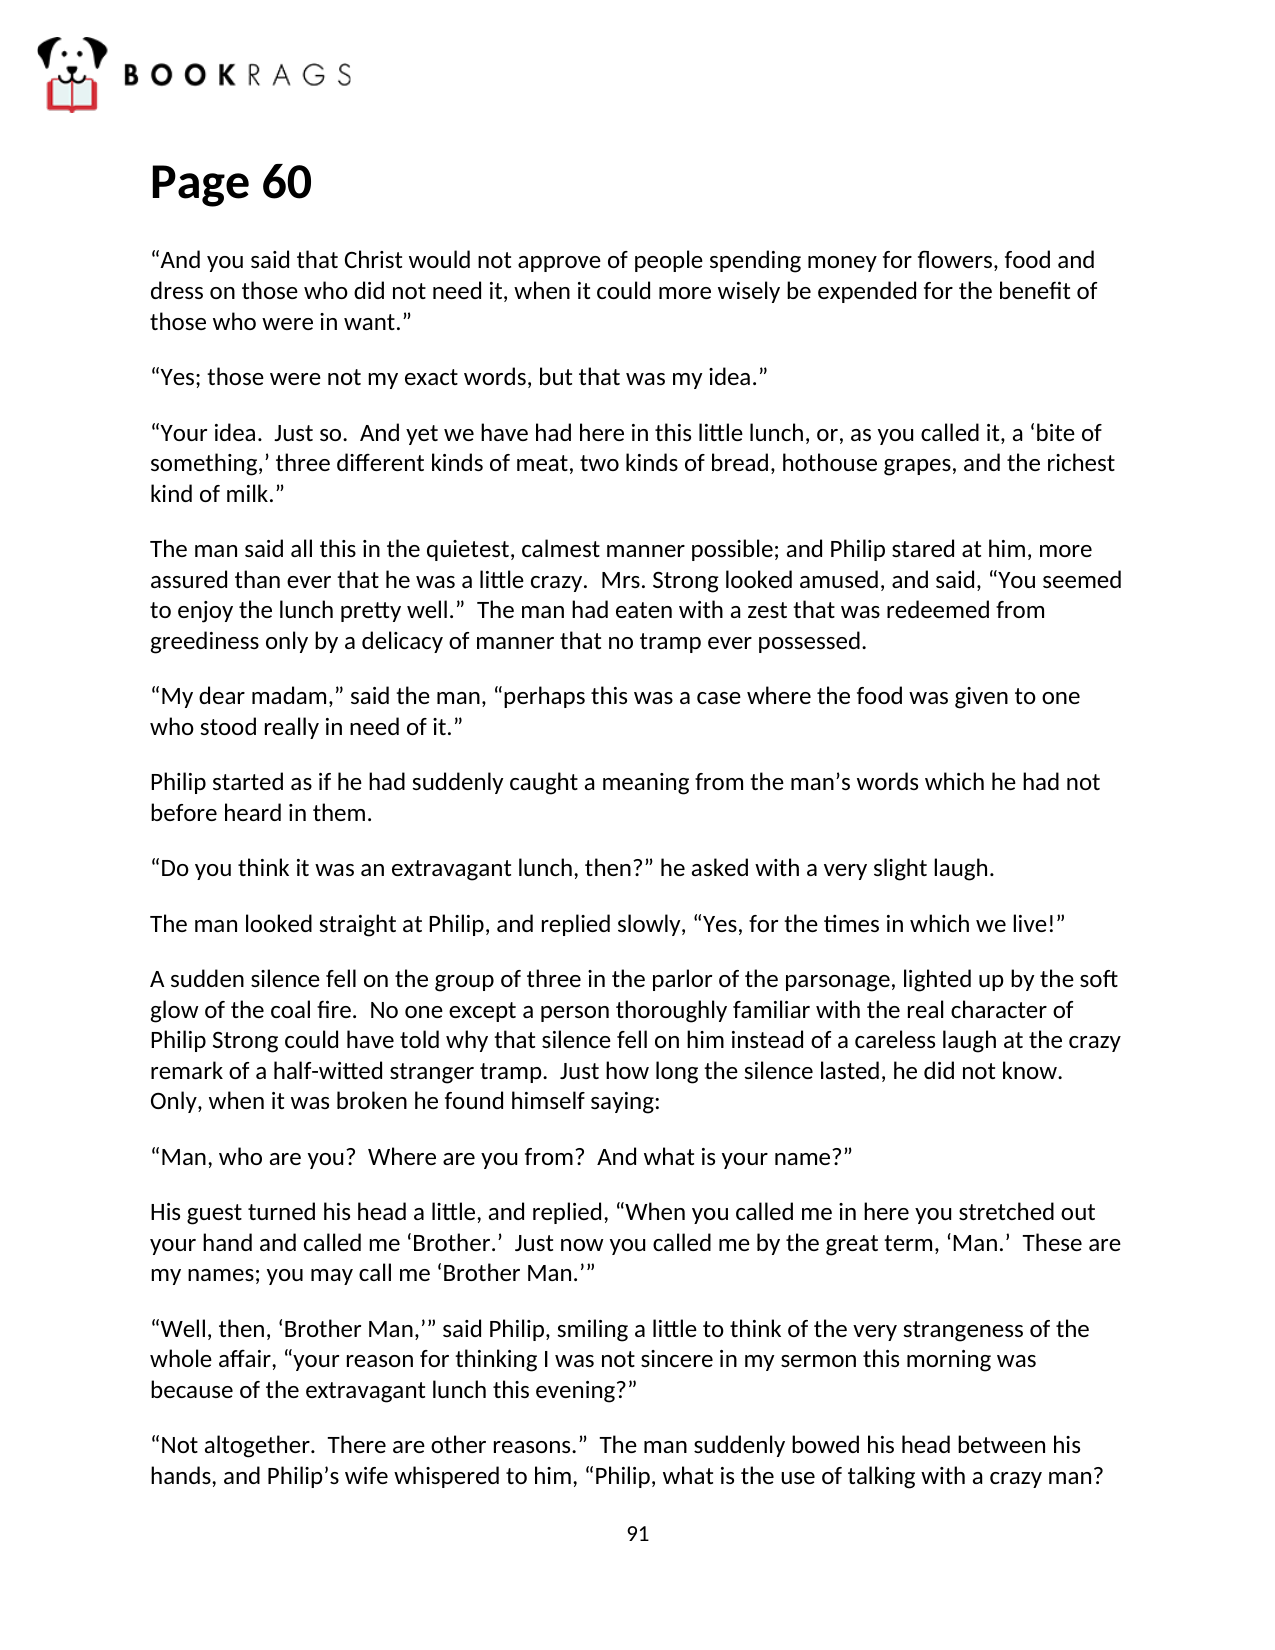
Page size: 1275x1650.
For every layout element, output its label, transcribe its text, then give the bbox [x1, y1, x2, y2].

text “Yes; those were not my exact words, but that was my idea.” [150, 361, 1125, 392]
text The man said all this in the quietest, calmest manner possible; and Philip stared at him, more assured than ever that he was a little crazy. Mrs. Strong looked amused, and said, “You seemed to enjoy the lunch pretty well.” The man had eaten with a zest that was redeemed from greediness only by a delicacy of manner that no tramp ever possessed. [150, 533, 1125, 655]
text Philip started as if he had suddenly caught a meaning from the man’s words which he had not before heard in them. [150, 766, 1125, 827]
text “My dear madam,” said the man, “perhaps this was a case where the food was given to one who stood really in need of it.” [150, 680, 1125, 741]
text “Man, who are you? Where are you from? And what is your name?” [150, 1141, 1125, 1172]
picture [37, 37, 351, 113]
text “Your idea. Just so. And yet we have had here in this little lunch, or, as you called it, a ‘bite of something,’ three different kinds of meat, two kinds of bread, hothouse grapes, and the richest kind of milk.” [150, 417, 1125, 508]
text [150, 1430, 1125, 1491]
text A sudden silence fell on the group of three in the parlor of the parsonage, lighted up by the soft glow of the coal fire. No one except a person thoroughly familiar with the real character of Philip Strong could have told why that silence fell on him instead of a careless laugh at the crazy remark of a half-witted stranger tramp. Just how long the silence lasted, he did not know. Only, when it was broken he found himself saying: [150, 963, 1125, 1116]
text The man looked straight at Philip, and replied slowly, “Yes, for the times in which we live!” [150, 908, 1125, 938]
text Page 60 [150, 150, 1125, 211]
text “Well, then, ‘Brother Man,’” said Philip, smiling a little to think of the very strangeness of the whole affair, “your reason for thinking I was not sincere in my sermon this morning was because of the extravagant lunch this evening?” [150, 1313, 1125, 1405]
text His guest turned his head a little, and replied, “When you called me in here you stretched out your hand and called me ‘Brother.’ Just now you called me by the great term, ‘Man.’ These are my names; you may call me ‘Brother Man.’” [150, 1197, 1125, 1288]
text “And you said that Christ would not approve of people spending money for flowers, food and dress on those who did not need it, when it could more wisely be expended for the benefit of those who were in want.” [150, 244, 1125, 336]
text “Do you think it was an extravagant lunch, then?” he asked with a very slight laugh. [150, 852, 1125, 883]
